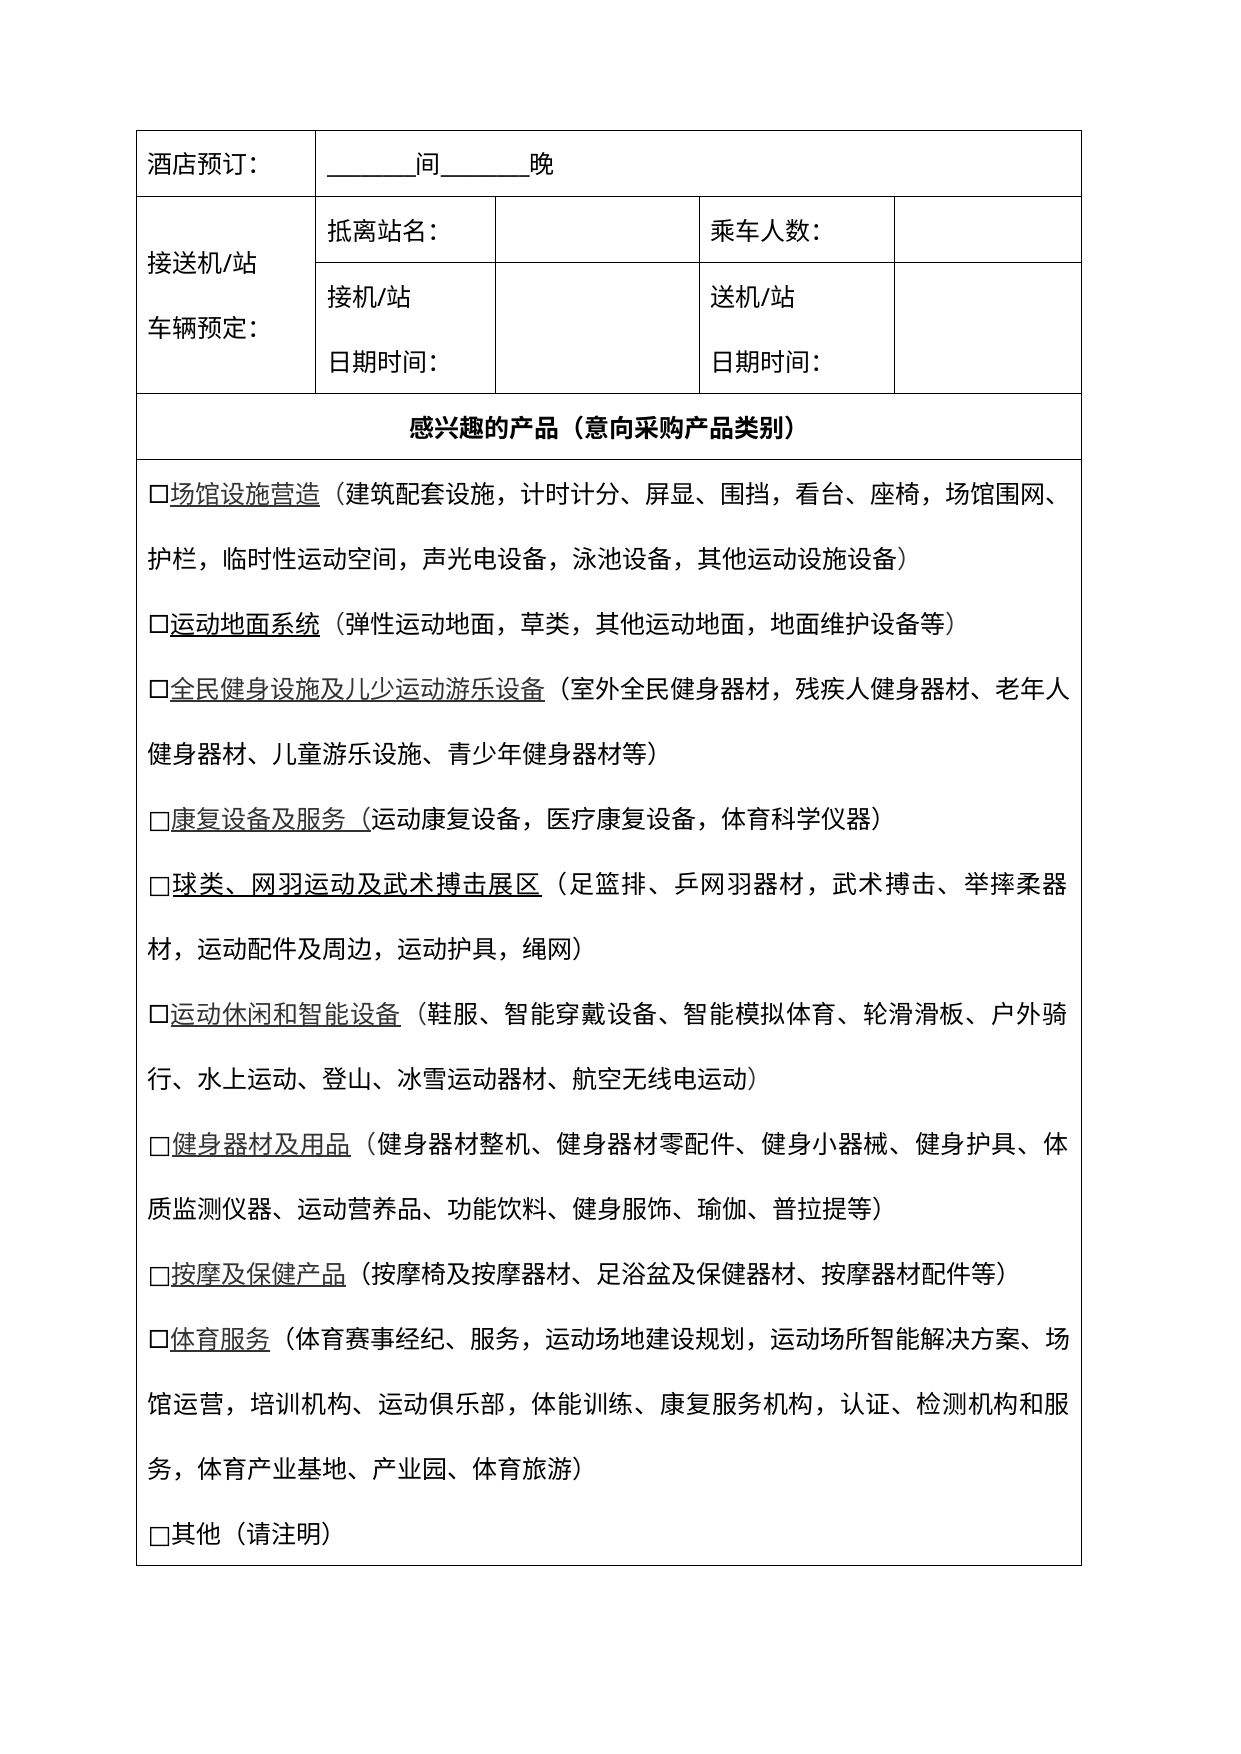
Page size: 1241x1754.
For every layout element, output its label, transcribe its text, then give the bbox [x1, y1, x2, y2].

table_cell 感兴趣的产品（意向采购产品类别） [137, 394, 1081, 459]
table_cell [496, 197, 699, 262]
table_cell 抵离站名： [316, 197, 495, 262]
table_cell 酒店预订： [137, 131, 315, 196]
table_cell [895, 197, 1081, 262]
table_cell 送机/站 日期时间： [700, 263, 894, 393]
table_cell 场馆设施营造（建筑配套设施，计时计分、屏显、围挡，看台、座椅，场馆围网、护栏，临时性运动空间，声光电设备，泳池设备，其他运动设施设备） 运动地面系统（弹性运动地面，草类，其他运动地面，地面维护设备等） 全民健身设施及儿少运动游乐设备（室外全民健身器材，残疾人健身器材、老年人健身器材、儿童游乐设施、青少年健身器材等） □康复设备及服务（运动康复设备，医疗康复设备，体育科学仪器） □球类、网羽运动及武术搏击展区（足篮排、乒网羽器材，武术搏击、举摔柔器材，运动配件及周边，运动护具，绳网） 运动休闲和智能设备（鞋服、智能穿戴设备、智能模拟体育、轮滑滑板、户外骑行、水上运动、登山、冰雪运动器材、航空无线电运动） □健身器材及用品（健身器材整机、健身器材零配件、健身小器械、健身护具、体质监测仪器、运动营养品、功能饮料、健身服饰、瑜伽、普拉提等） □按摩及保健产品（按摩椅及按摩器材、足浴盆及保健器材、按摩器材配件等） 体育服务（体育赛事经纪、服务，运动场地建设规划，运动场所智能解决方案、场馆运营，培训机构、运动俱乐部，体能训练、康复服务机构，认证、检测机构和服务，体育产业基地、产业园、体育旅游） □其他（请注明） [137, 460, 1081, 1565]
table_cell 接送机/站 车辆预定： [137, 197, 315, 393]
table_cell ________间________晚 [316, 131, 1081, 196]
table_cell 接机/站 日期时间： [316, 263, 495, 393]
table_cell [496, 263, 699, 393]
table_cell [895, 263, 1081, 393]
table_cell 乘车人数： [700, 197, 894, 262]
